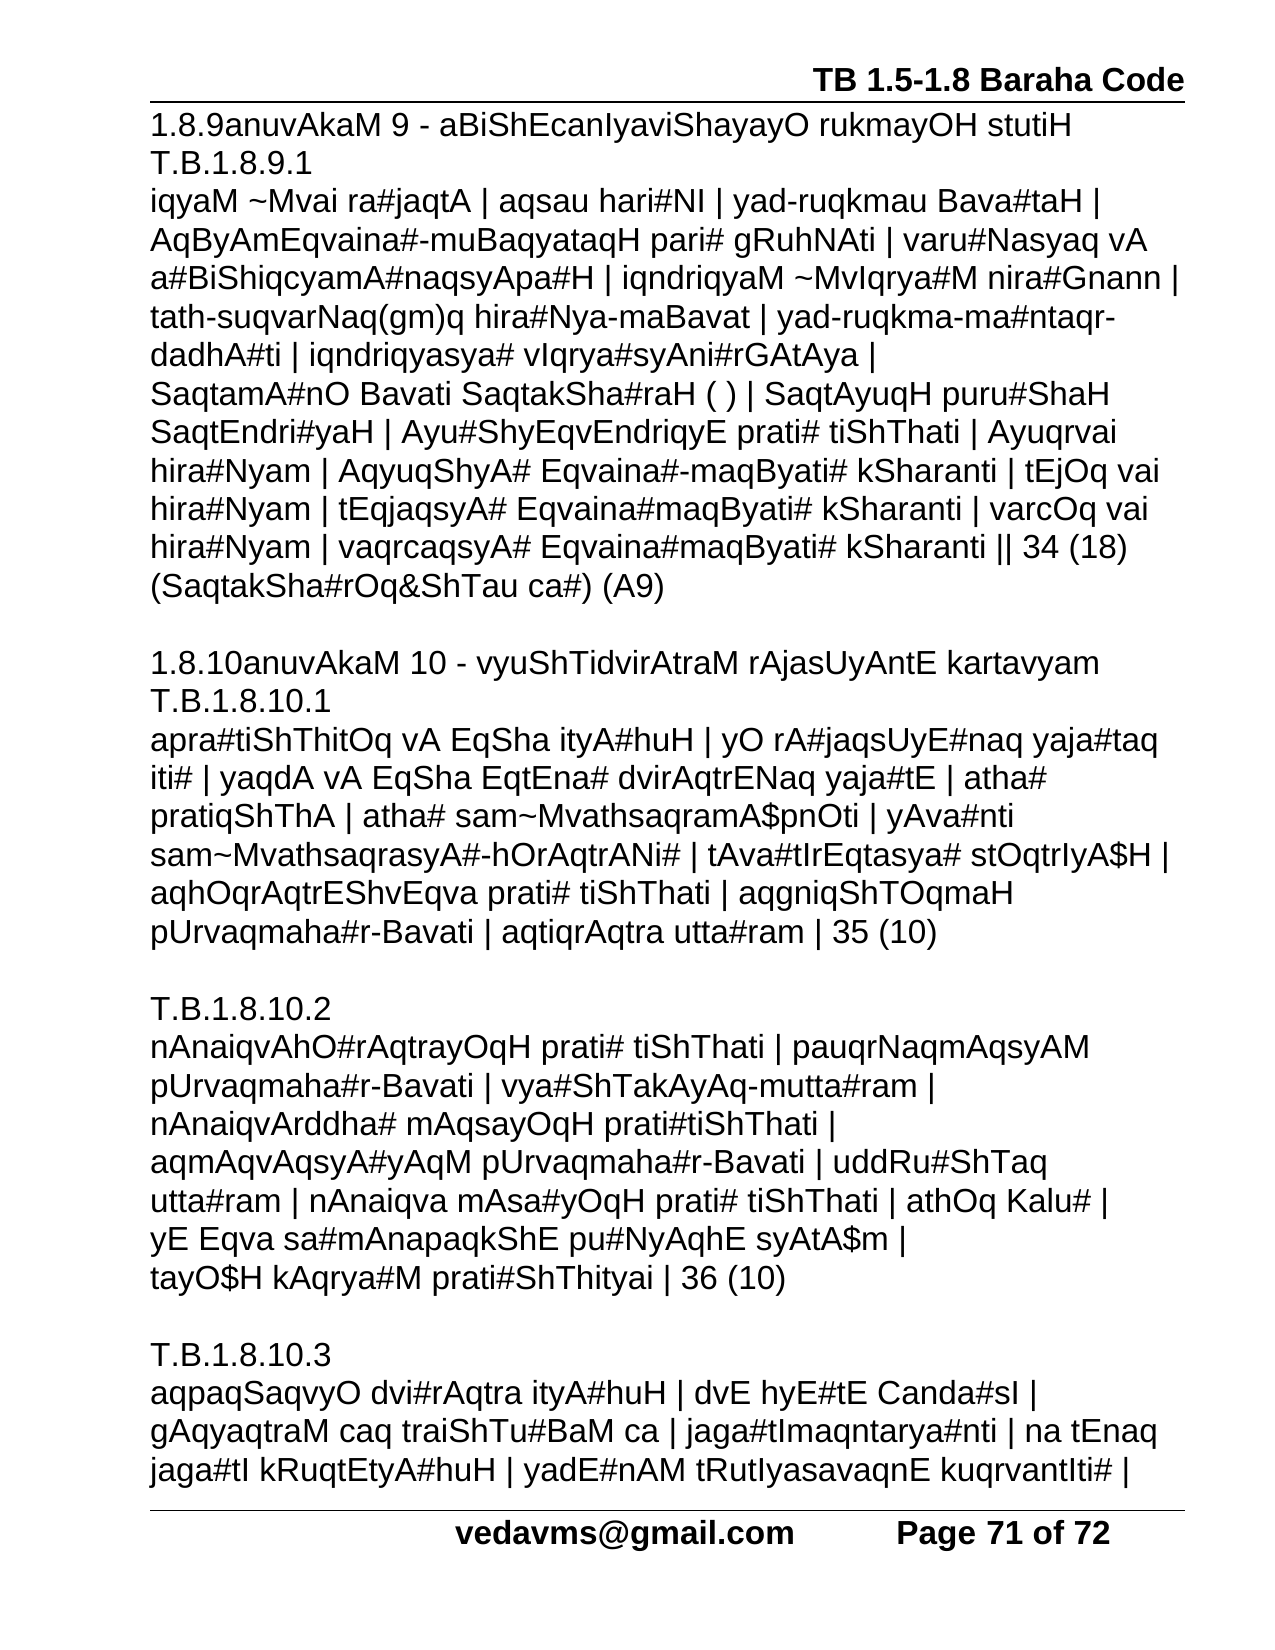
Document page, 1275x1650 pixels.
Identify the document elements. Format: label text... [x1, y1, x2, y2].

text 1.8.9 anuvAkaM 9 - aBiShEcanIyaviShayayO rukmayOH stutiH [150, 103, 1185, 143]
text AqByAmEqvaina#-muBaqyataqH pari# gRuhNAti | varu#Nasyaq vA a#BiShiqcyamA#naqsyApa#H | iqndriqyaM ~MvIqrya#M nira#Gnann | tath-suqvarNaq(gm)q hira#Nya-maBavat | yad-ruqkma-ma#ntaqr-dadhA#ti | iqndriqyasya# vIqrya#syAni#rGAtAya | [150, 220, 1185, 374]
text aqmAqvAqsyA#yAqM pUrvaqmaha#r-Bavati | uddRu#ShTaq utta#ram | nAnaiqva mAsa#yOqH prati# tiShThati | athOq Kalu# | [150, 1142, 1185, 1219]
text T.B.1.8.9.1 [150, 143, 1185, 182]
text T.B.1.8.10.3 [150, 1335, 1185, 1373]
text T.B.1.8.10.1 [150, 681, 1185, 720]
text SaqtamA#nO Bavati SaqtakSha#raH ( ) | SaqtAyuqH puru#ShaH SaqtEndri#yaH | Ayu#ShyEqvEndriqyE prati# tiShThati | Ayuqrvai hira#Nyam | AqyuqShyA# Eqvaina#-maqByati# kSharanti | tEjOq vai hira#Nyam | tEqjaqsyA# Eqvaina#maqByati# kSharanti | varcOq vai hira#Nyam | vaqrcaqsyA# Eqvaina#maqByati# kSharanti || 34 (18) (SaqtakSha#rOq&ShTau ca#) (A9) [150, 374, 1185, 604]
text apra#tiShThitOq vA EqSha ityA#huH | yO rA#jaqsUyE#naq yaja#taq iti# | yaqdA vA EqSha EqtEna# dvirAqtrENaq yaja#tE | atha# pratiqShThA | atha# sam~MvathsaqramA$pnOti | yAva#nti sam~MvathsaqrasyA#-hOrAqtrANi# | tAva#tIrEqtasya# stOqtrIyA$H | aqhOqrAqtrEShvEqva prati# tiShThati | aqgniqShTOqmaH pUrvaqmaha#r-Bavati | aqtiqrAqtra utta#ram | 35 (10) [150, 720, 1185, 950]
text tayO$H kAqrya#M prati#ShThityai | 36 (10) [150, 1258, 1185, 1296]
text aqpaqSaqvyO dvi#rAqtra ityA#huH | dvE hyE#tE Canda#sI | gAqyaqtraM caq traiShTu#BaM ca | jaga#tImaqntarya#nti | na tEnaq jaga#tI kRuqtEtyA#huH | yadE#nAM tRutIyasavaqnE kuqrvantIti# | [150, 1373, 1185, 1488]
text yE Eqva sa#mAnapaqkShE pu#NyAqhE syAtA$m | [150, 1219, 1185, 1258]
text T.B.1.8.10.2 [150, 989, 1185, 1027]
text 1.8.10 anuvAkaM 10 - vyuShTidvirAtraM rAjasUyAntE kartavyam [150, 643, 1185, 681]
text nAnaiqvAhO#rAqtrayOqH prati# tiShThati | pauqrNaqmAqsyAM pUrvaqmaha#r-Bavati | vya#ShTakAyAq-mutta#ram | nAnaiqvArddha# mAqsayOqH prati#tiShThati | [150, 1027, 1185, 1142]
text iqyaM ~Mvai ra#jaqtA | aqsau hari#NI | yad-ruqkmau Bava#taH | [150, 182, 1185, 220]
